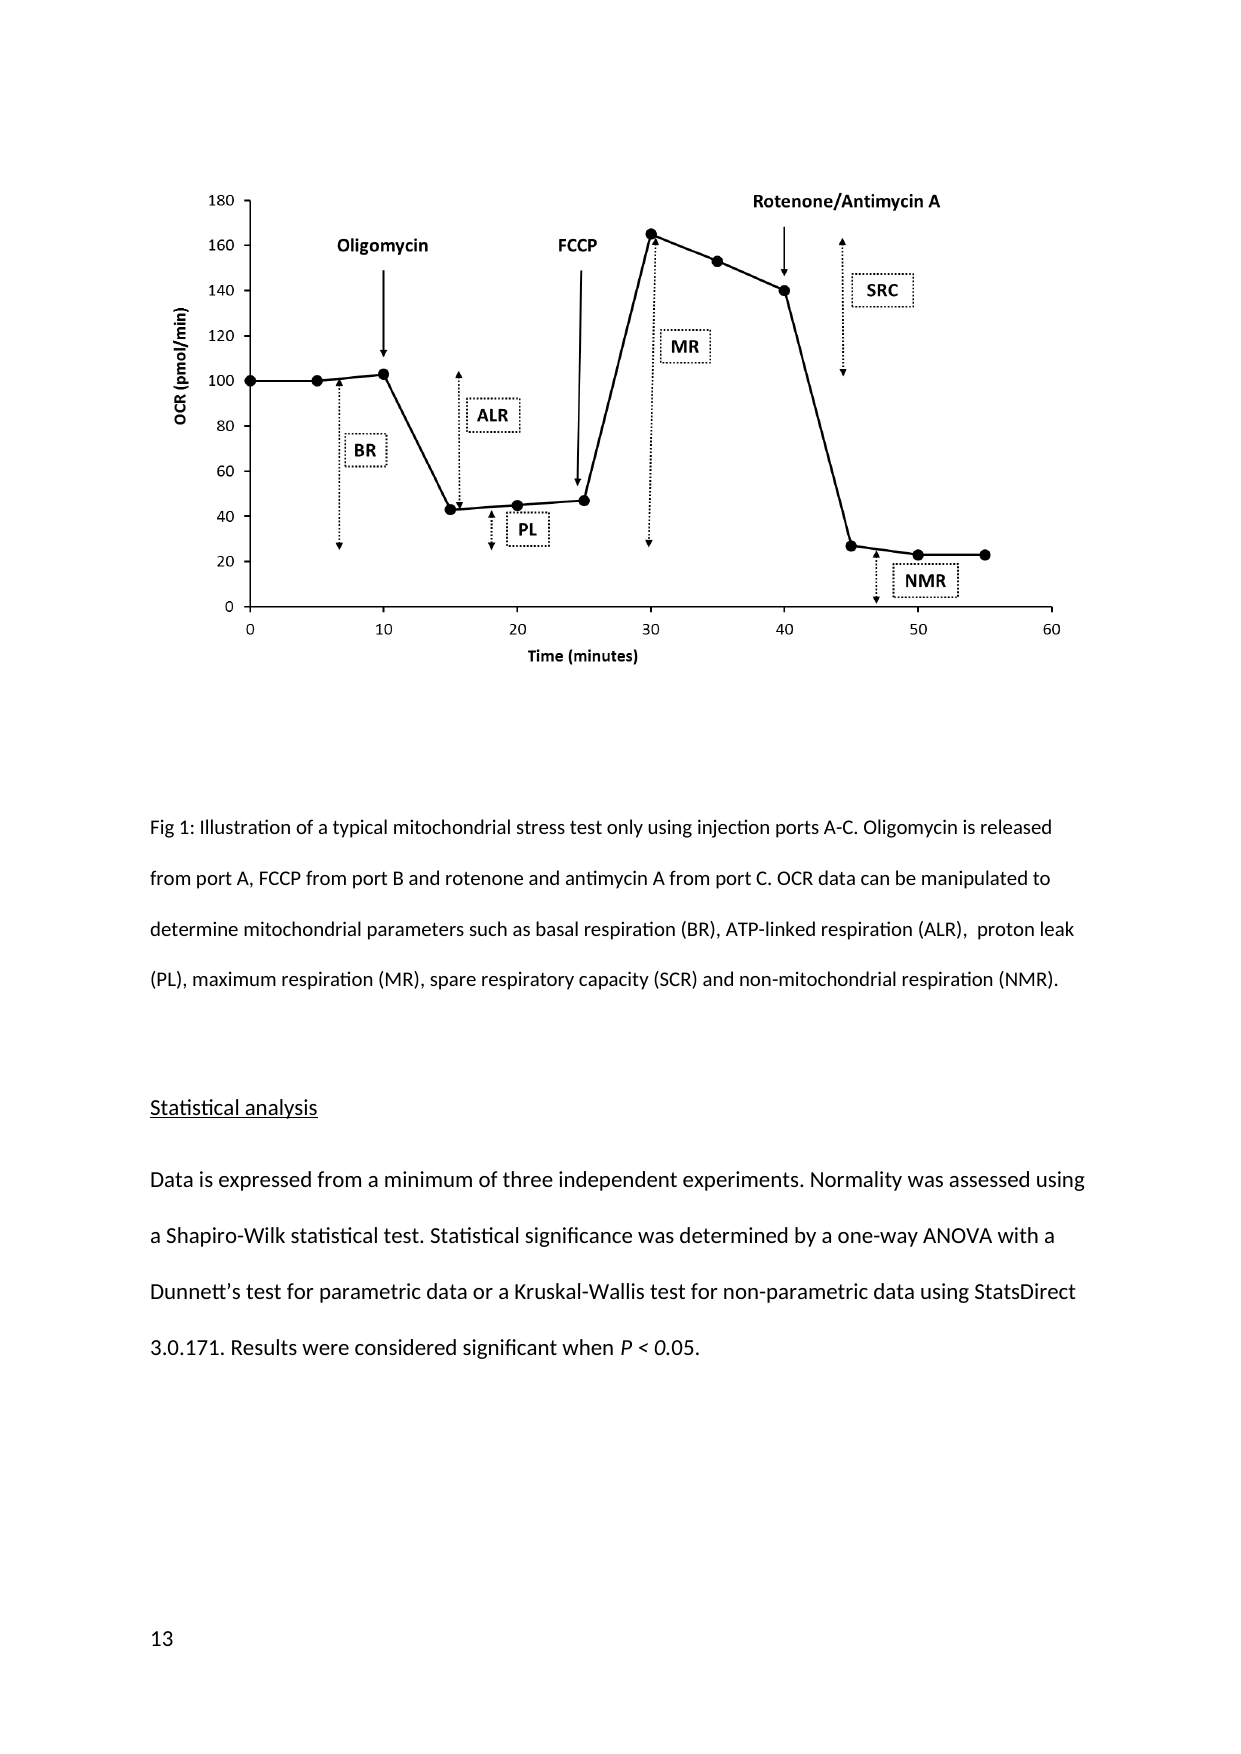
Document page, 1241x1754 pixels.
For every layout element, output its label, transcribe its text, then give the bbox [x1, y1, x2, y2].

text Fig 1: Illustration of a typical mitochondrial stress test only using injection ports A-C. Oligomycin is released from port A, FCCP from port B and rotenone and antimycin A from port C. OCR data can be manipulated to determine mitochondrial parameters such as basal respiration (BR), ATP-linked respiration (ALR), proton leak (PL), maximum respiration (MR), spare respiratory capacity (SCR) and non-mitochondrial respiration (NMR). [150, 814, 1090, 992]
picture [166, 182, 1074, 679]
text Data is expressed from a minimum of three independent experiments. Normality was assessed using a Shapiro-Wilk statistical test. Statistical significance was determined by a one-way ANOVA with a Dunnett’s test for parametric data or a Kruskal-Wallis test for non-parametric data using StatsDirect 3.0.171. Results were considered significant when P < 0.05. [150, 1165, 1090, 1362]
text Statistical analysis [150, 1093, 1090, 1121]
